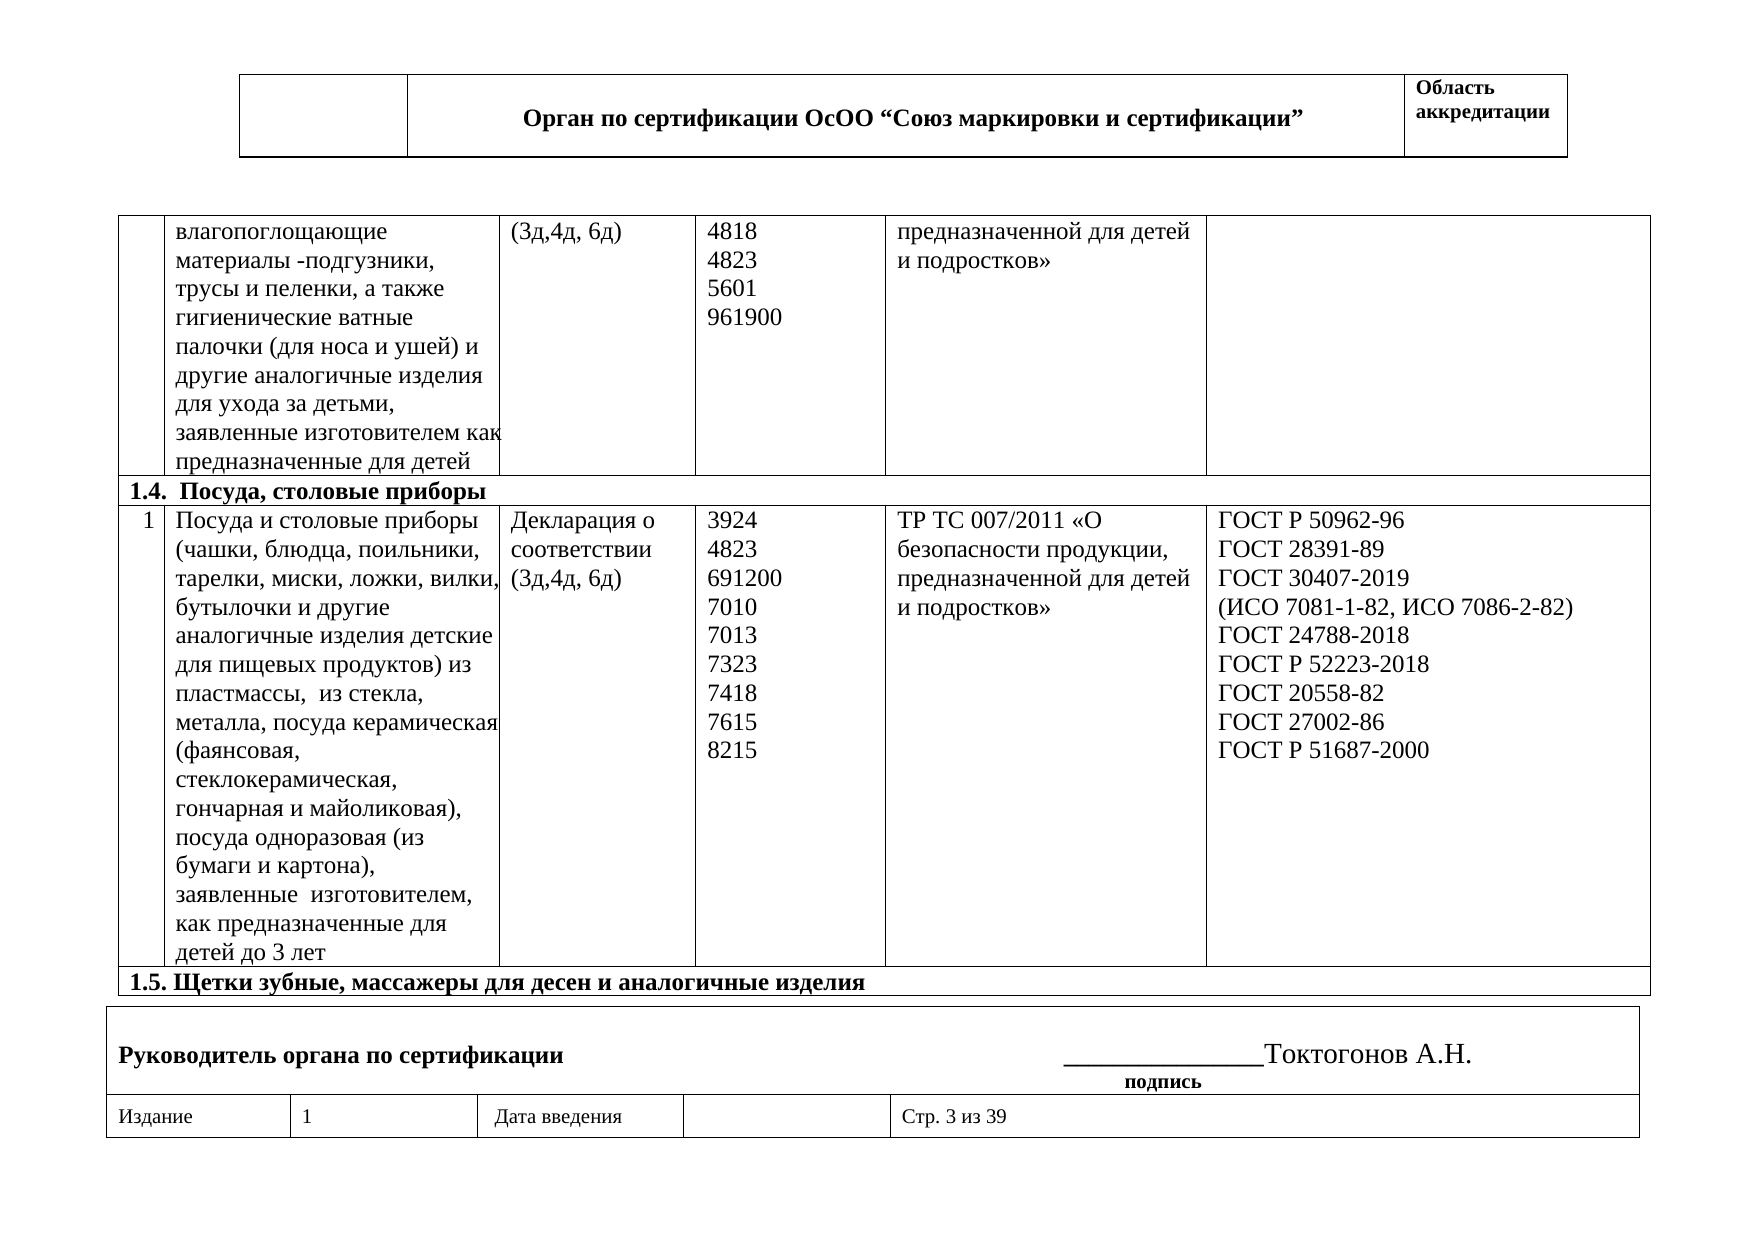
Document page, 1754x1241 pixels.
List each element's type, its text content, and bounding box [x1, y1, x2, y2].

table_cell 1.4. Посуда, столовые приборы [119, 476, 1650, 504]
table_cell 3924 4823 691200 7010 7013 7323 7418 7615 8215 [696, 506, 885, 966]
table_cell 1 [119, 506, 164, 966]
table_cell Декларация о соответствии (3д,4д, 6д) [500, 506, 695, 966]
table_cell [886, 216, 1206, 475]
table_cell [886, 506, 1206, 966]
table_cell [165, 216, 499, 475]
table_cell Посуда и столовые приборы (чашки, блюдца, поильники, тарелки, миски, ложки, вилки, бутылочки и другие аналогичные изделия детские для пищевых продуктов) из пластмассы, из стекла, металла, посуда керамическая (фаянсовая, стеклокерамическая, гончарная и майоликовая), посуда одноразовая (из бумаги и картона), заявленные изготовителем, как предназначенные для детей до 3 лет [165, 506, 499, 966]
table_cell 1.5. Щетки зубные, массажеры для десен и аналогичные изделия [119, 967, 1650, 995]
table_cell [1207, 216, 1650, 475]
table_cell ГОСТ Р 50962-96 ГОСТ 28391-89 ГОСТ 30407-2019 (ИСО 7081-1-82, ИСО 7086-2-82) ГОСТ 24788-2018 ГОСТ Р 52223-2018 ГОСТ 20558-82 ГОСТ 27002-86 ГОСТ Р 51687-2000 [1207, 506, 1650, 966]
table_cell 1 [119, 216, 164, 475]
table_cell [696, 216, 885, 475]
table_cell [500, 216, 695, 475]
